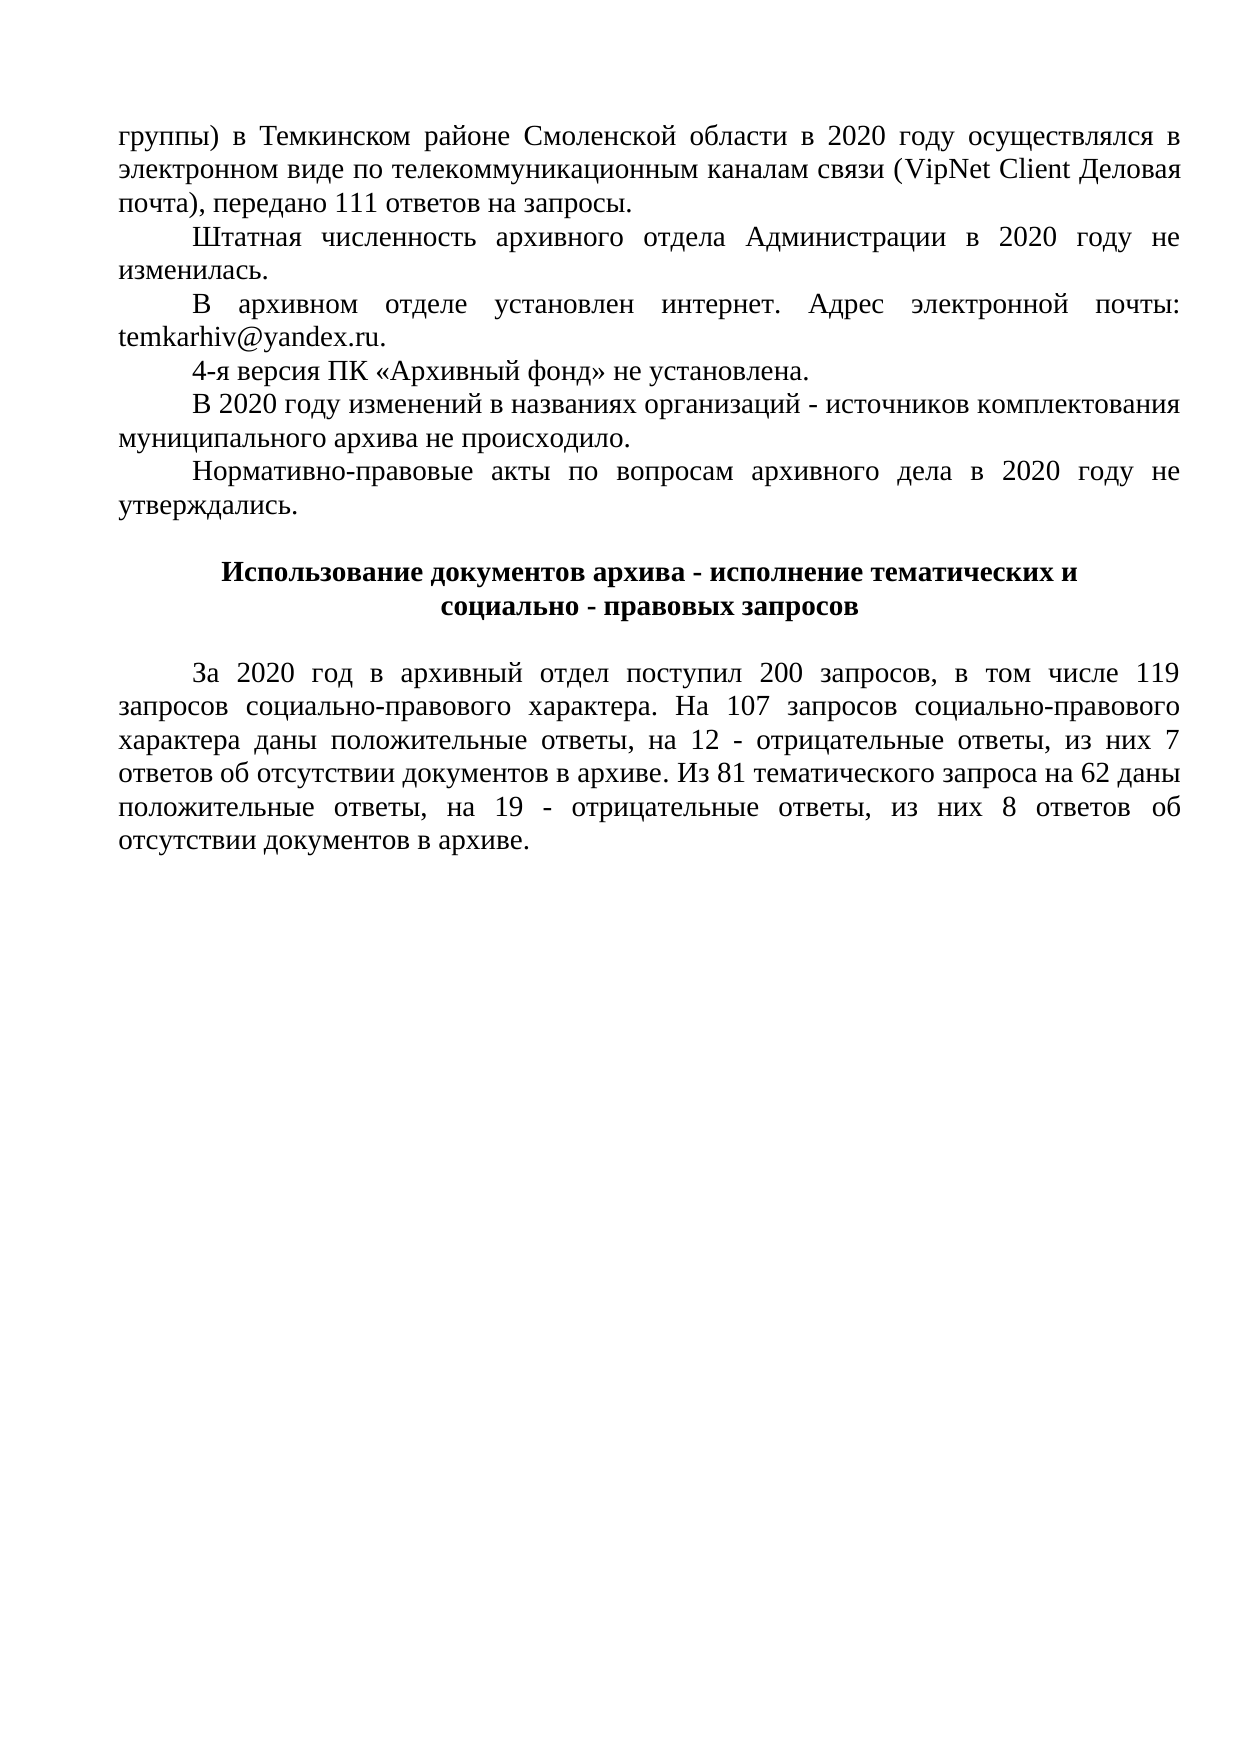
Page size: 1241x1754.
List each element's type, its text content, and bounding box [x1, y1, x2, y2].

text Штатная численность архивного отдела Администрации в 2020 году не изменилась. [118, 219, 1181, 286]
text 4-я версия ПК «Архивный фонд» не установлена. [118, 353, 1181, 386]
text В 2020 году изменений в названиях организаций - источников комплектования муниципального архива не происходило. [118, 386, 1181, 453]
text За 2020 год в архивный отдел поступил 200 запросов, в том числе 119 запросов социально-правового характера. На 107 запросов социально-правового характера даны положительные ответы, на 12 - отрицательные ответы, из них 7 ответов об отсутствии документов в архиве. Из 81 тематического запроса на 62 даны положительные ответы, на 19 - отрицательные ответы, из них 8 ответов об отсутствии документов в архиве. [118, 655, 1181, 856]
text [118, 118, 1181, 219]
text Нормативно-правовые акты по вопросам архивного дела в 2020 году не утверждались. [118, 453, 1181, 521]
text Использование документов архива - исполнение тематических и [118, 554, 1181, 588]
text В архивном отделе установлен интернет. Адрес электронной почты: temkarhiv@yandex.ru. [118, 286, 1181, 353]
text социально - правовых запросов [118, 588, 1181, 621]
